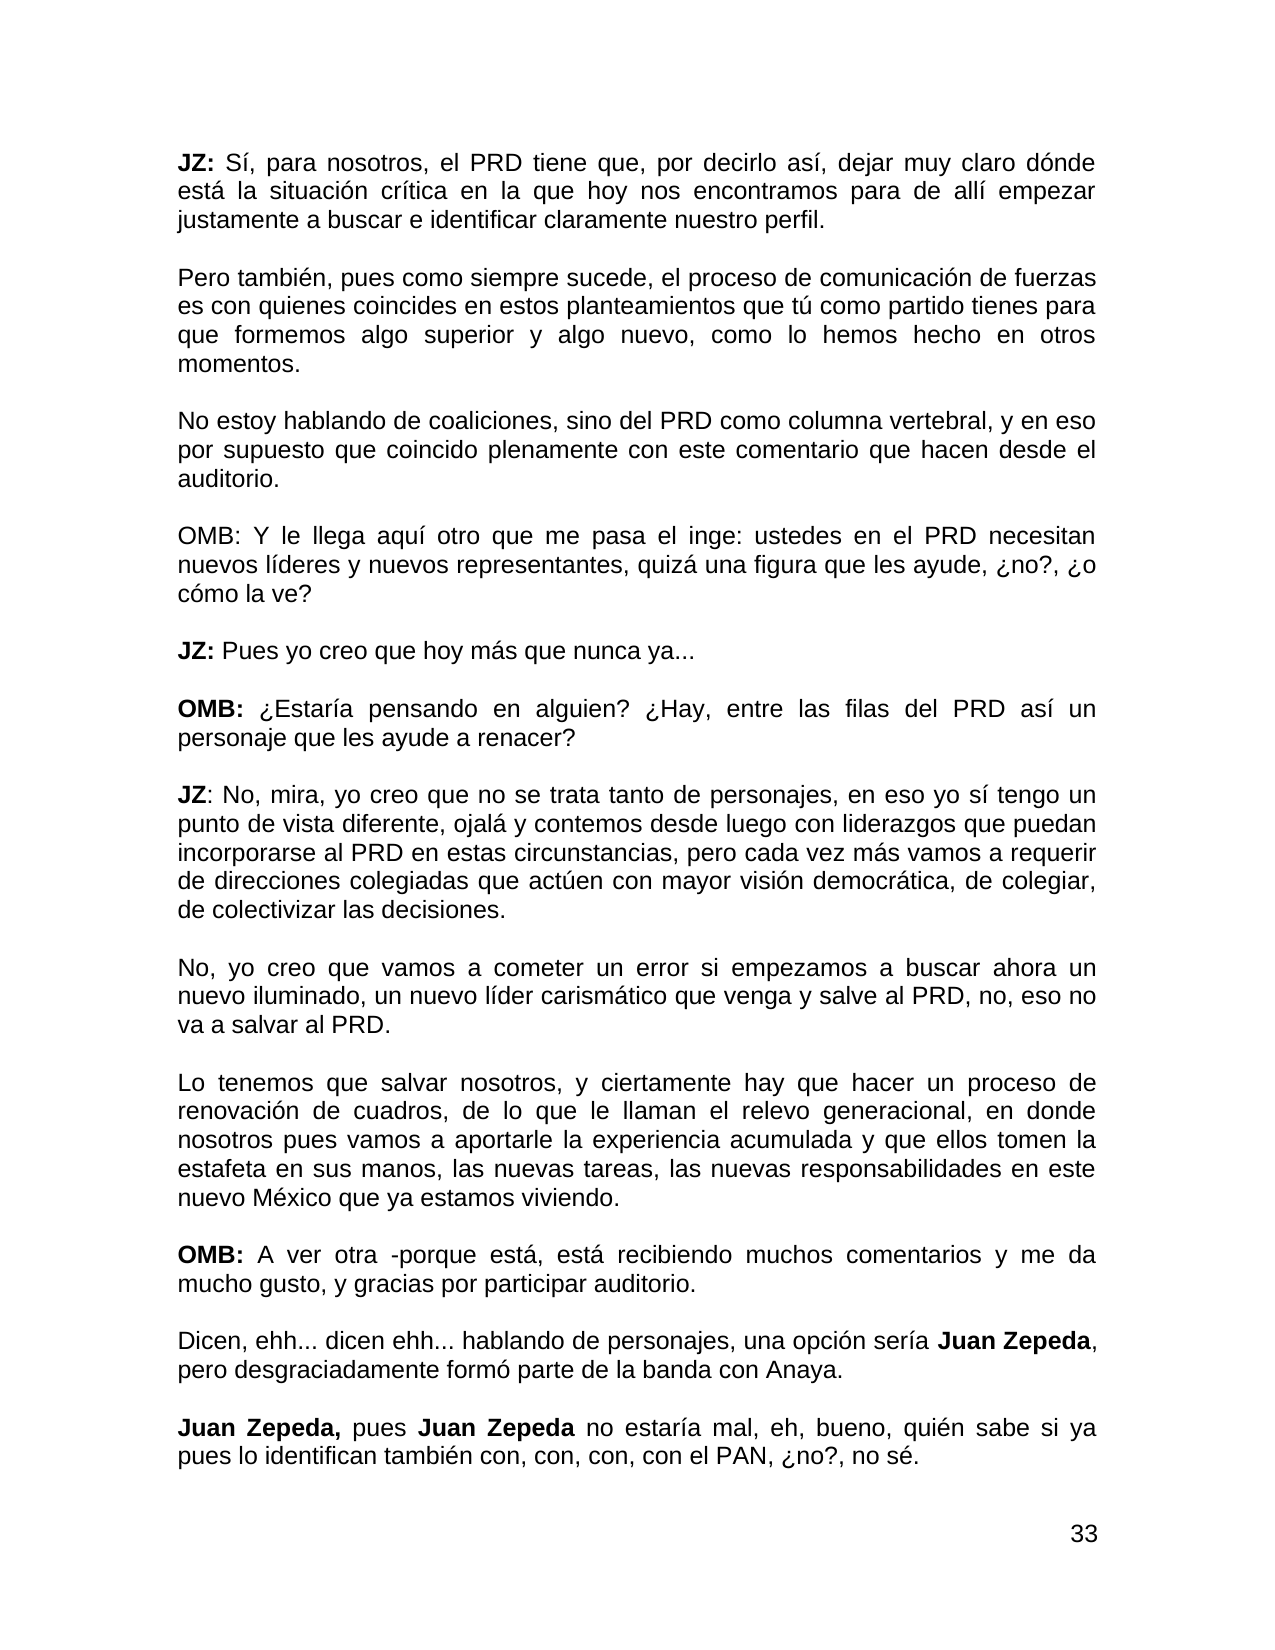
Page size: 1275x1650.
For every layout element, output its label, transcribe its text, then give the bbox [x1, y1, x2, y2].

text No estoy hablando de coaliciones, sino del PRD como columna vertebral, y en eso por supuesto que coincido plenamente con este comentario que hacen desde el auditorio. [177, 406, 1098, 493]
text Pero también, pues como siempre sucede, el proceso de comunicación de fuerzas es con quienes coincides en estos planteamientos que tú como partido tienes para que formemos algo superior y algo nuevo, como lo hemos hecho en otros momentos. [177, 263, 1098, 378]
text No, yo creo que vamos a cometer un error si empezamos a buscar ahora un nuevo iluminado, un nuevo líder carismático que venga y salve al PRD, no, eso no va a salvar al PRD. [177, 953, 1098, 1039]
text JZ: Pues yo creo que hoy más que nunca ya... [177, 636, 1098, 665]
text Lo tenemos que salvar nosotros, y ciertamente hay que hacer un proceso de renovación de cuadros, de lo que le llaman el relevo generacional, en donde nosotros pues vamos a aportarle la experiencia acumulada y que ellos tomen la estafeta en sus manos, las nuevas tareas, las nuevas responsabilidades en este nuevo México que ya estamos viviendo. [177, 1068, 1098, 1211]
text Dicen, ehh... dicen ehh... hablando de personajes, una opción sería Juan Zepeda, pero desgraciadamente formó parte de la banda con Anaya. [177, 1326, 1098, 1384]
text OMB: A ver otra -porque está, está recibiendo muchos comentarios y me da mucho gusto, y gracias por participar auditorio. [177, 1240, 1098, 1298]
text OMB: ¿Estaría pensando en alguien? ¿Hay, entre las filas del PRD así un personaje que les ayude a renacer? [177, 694, 1098, 751]
text JZ: No, mira, yo creo que no se trata tanto de personajes, en eso yo sí tengo un punto de vista diferente, ojalá y contemos desde luego con liderazgos que puedan incorporarse al PRD en estas circunstancias, pero cada vez más vamos a requerir de direcciones colegiadas que actúen con mayor visión democrática, de colegiar, de colectivizar las decisiones. [177, 780, 1098, 924]
text Juan Zepeda, pues Juan Zepeda no estaría mal, eh, bueno, quién sabe si ya pues lo identifican también con, con, con, con el PAN, ¿no?, no sé. [177, 1413, 1098, 1470]
text OMB: Y le llega aquí otro que me pasa el inge: ustedes en el PRD necesitan nuevos líderes y nuevos representantes, quizá una figura que les ayude, ¿no?, ¿o cómo la ve? [177, 521, 1098, 608]
text JZ: Sí, para nosotros, el PRD tiene que, por decirlo así, dejar muy claro dónde está la situación crítica en la que hoy nos encontramos para de allí empezar justamente a buscar e identificar claramente nuestro perfil. [177, 148, 1098, 234]
